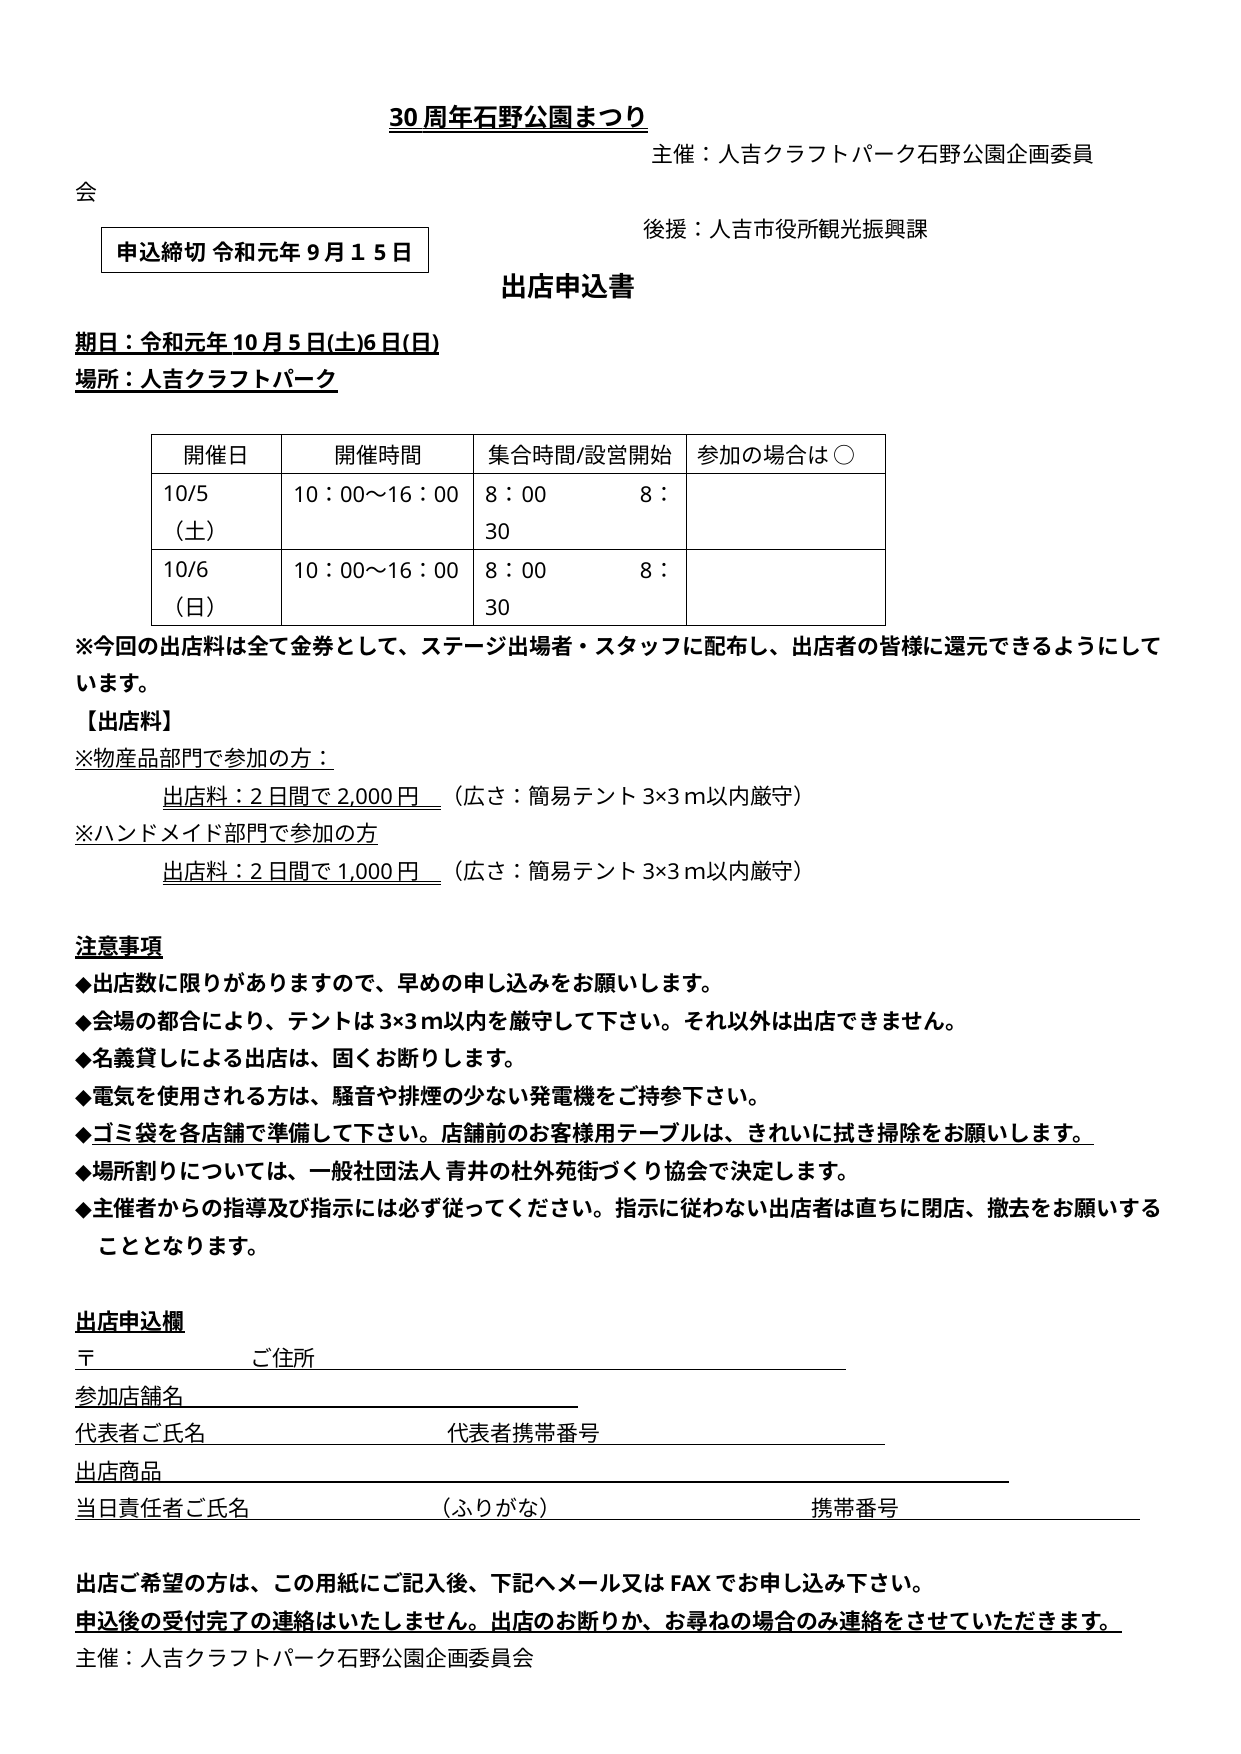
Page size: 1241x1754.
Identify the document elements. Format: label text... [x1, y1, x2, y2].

text 後援：人吉市役所観光振興課 [75, 209, 1099, 247]
text 期日：令和元年10月5日(土)6日(日) [75, 322, 1165, 359]
text 出店ご希望の方は、この用紙にご記入後、下記へメール又はFAXでお申し込み下さい。 [75, 1563, 1165, 1601]
text 【出店料】 [75, 701, 1165, 738]
text ◆名義貸しによる出店は、固くお断りします。 [75, 1038, 1165, 1076]
text 参加店舗名 [75, 1376, 1165, 1413]
table_cell 10/5（土） [152, 474, 281, 549]
table_header 開催日 [152, 435, 281, 473]
text 申込後の受付完了の連絡はいたしません。出店のお断りか、お尋ねの場合のみ連絡をさせていただきます。 [75, 1601, 1165, 1638]
table_cell 8：00 8：30 [474, 550, 686, 625]
text 出店料：2日間で1,000円 （広さ：簡易テント3×3ｍ以内厳守） [75, 851, 1165, 888]
text 出店商品 [75, 1451, 1165, 1488]
text ◆会場の都合により、テントは3×3ｍ以内を厳守して下さい。それ以外は出店できません。 [75, 1001, 1165, 1038]
table_cell [687, 550, 885, 625]
text 出店申込書 [75, 247, 1165, 322]
table_cell 10/6（日） [152, 550, 281, 625]
text 出店申込欄 [75, 1301, 1165, 1338]
text ◆場所割りについては、一般社団法人 青井の杜外苑街づくり協会で決定します。 [75, 1151, 1165, 1188]
text ※ハンドメイド部門で参加の方 [75, 813, 1165, 851]
text 注意事項 [75, 926, 1165, 963]
table_cell 10：00～16：00 [282, 474, 473, 549]
table_header 参加の場合は ○ [687, 435, 885, 473]
text 〒 ご住所 [75, 1338, 1165, 1376]
text ◆電気を使用される方は、騒音や排煙の少ない発電機をご持参下さい。 [75, 1076, 1165, 1113]
table_cell 10：00～16：00 [282, 550, 473, 625]
text 30周年石野公園まつり [316, 97, 1165, 134]
text ※今回の出店料は全て金券として、ステージ出場者・スタッフに配布し、出店者の皆様に還元できるようにしています。 [75, 626, 1165, 701]
text 主催：人吉クラフトパーク石野公園企画委員会 [75, 134, 1099, 209]
text 代表者ご氏名 代表者携帯番号 [75, 1413, 1165, 1451]
text 場所：人吉クラフトパーク [75, 359, 1165, 397]
table_cell [687, 474, 885, 549]
text 当日責任者ご氏名 （ふりがな） 携帯番号 [75, 1488, 1165, 1526]
text 出店料：2日間で2,000円 （広さ：簡易テント3×3ｍ以内厳守） [75, 776, 1165, 813]
table_header 開催時間 [282, 435, 473, 473]
text ◆主催者からの指導及び指示には必ず従ってください。指示に従わない出店者は直ちに閉店、撤去をお願いすることとなります。 [75, 1188, 1165, 1263]
table_header 集合時間/設営開始 [474, 435, 686, 473]
text 主催：人吉クラフトパーク石野公園企画委員会 [75, 1638, 1165, 1676]
table_cell 8：00 8：30 [474, 474, 686, 549]
text ◆出店数に限りがありますので、早めの申し込みをお願いします。 [75, 963, 1165, 1001]
text ◆ゴミ袋を各店舗で準備して下さい。店舗前のお客様用テーブルは、きれいに拭き掃除をお願いします。 [75, 1113, 1165, 1151]
text ※物産品部門で参加の方： [75, 738, 1165, 776]
